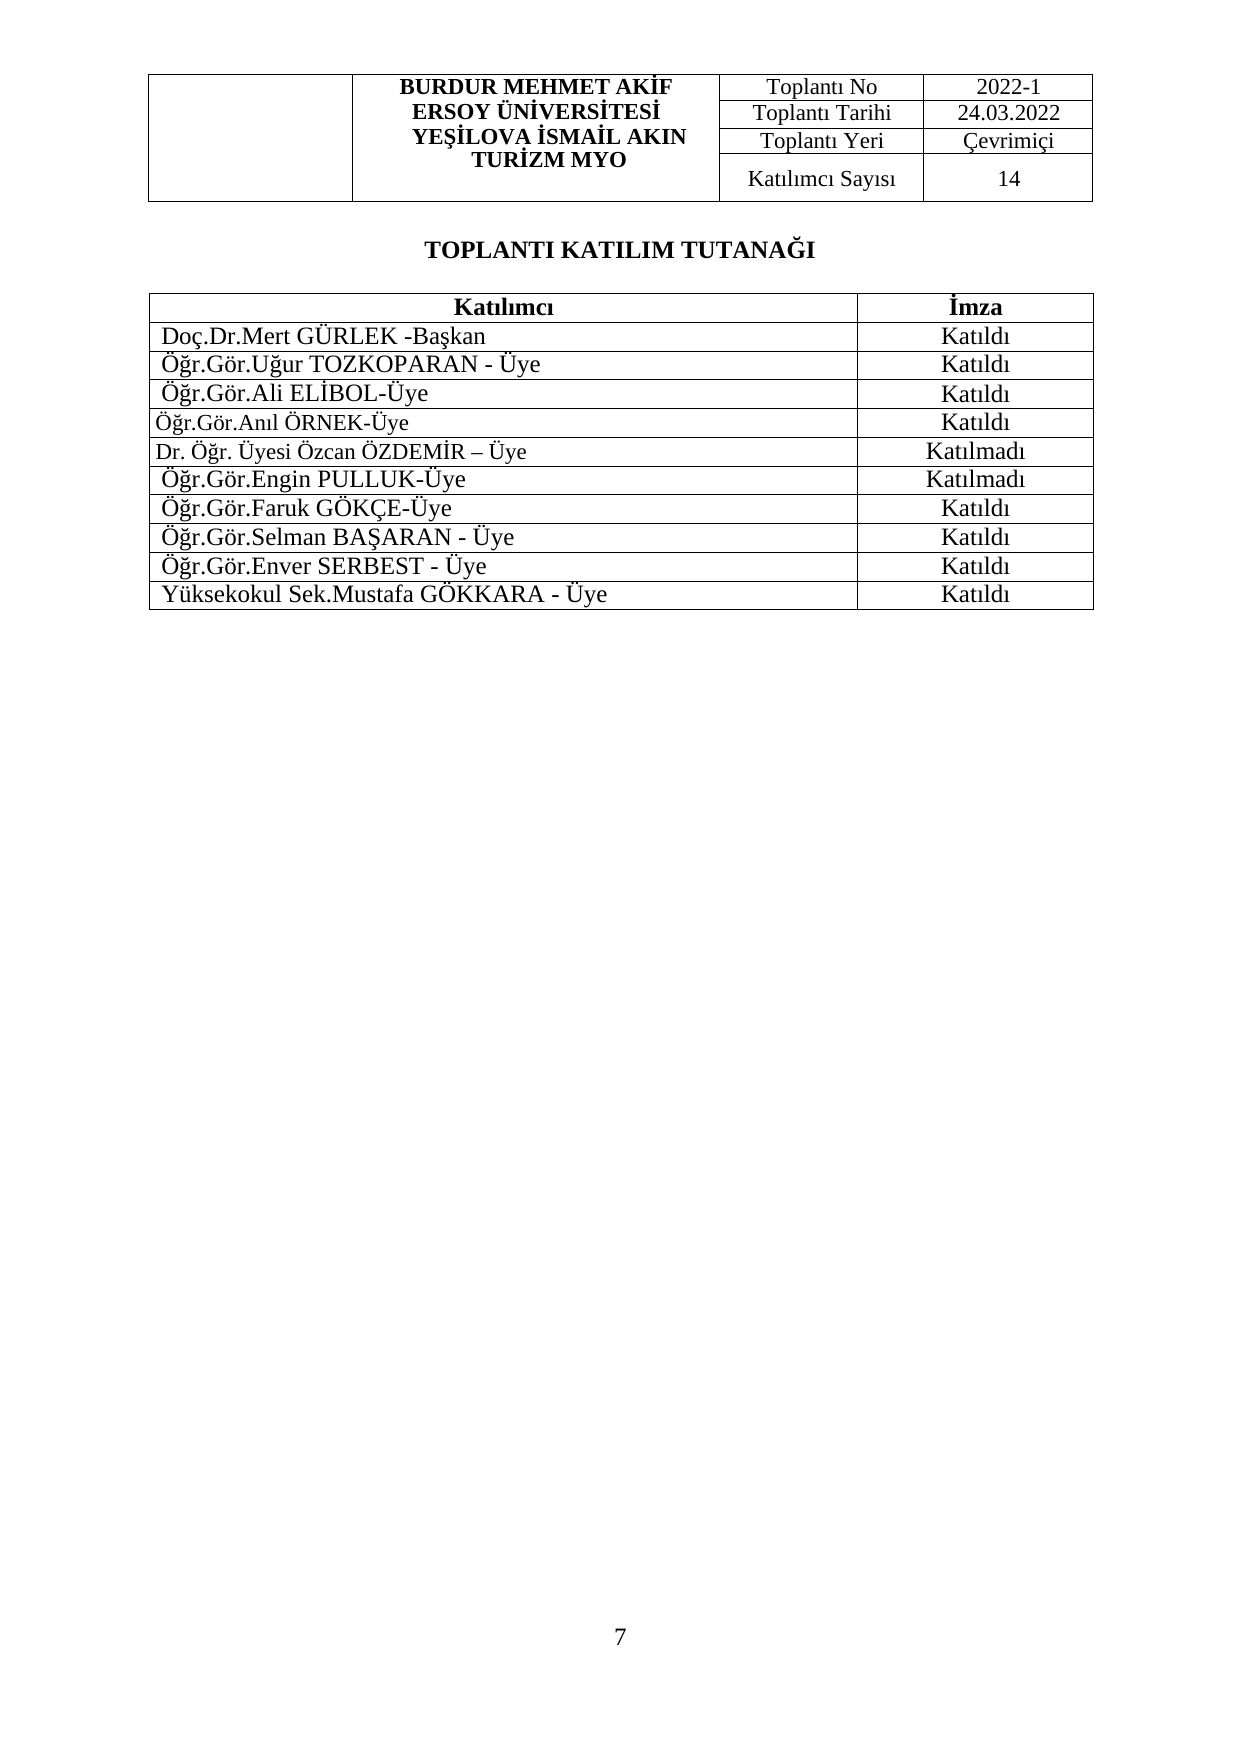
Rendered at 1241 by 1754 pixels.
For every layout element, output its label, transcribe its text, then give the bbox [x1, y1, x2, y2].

table_cell Katıldı [858, 495, 1093, 523]
table_cell Katıldı [858, 352, 1093, 379]
table_cell Öğr.Gör.Uğur TOZKOPARAN - Üye [150, 352, 857, 379]
table_cell Öğr.Gör.Enver SERBEST - Üye [150, 553, 857, 581]
table_cell Öğr.Gör.Ali ELİBOL-Üye [150, 380, 857, 408]
table_cell Öğr.Gör.Selman BAŞARAN - Üye [150, 524, 857, 552]
table_cell Katıldı [858, 553, 1093, 581]
table_header Katılımcı [150, 294, 857, 322]
table_cell Öğr.Gör.Faruk GÖKÇE-Üye [150, 495, 857, 523]
table_cell Doç.Dr.Mert GÜRLEK -Başkan [150, 323, 857, 351]
table_cell Katılmadı [858, 438, 1093, 466]
table_cell Öğr.Gör.Engin PULLUK-Üye [150, 467, 857, 494]
table_cell Yüksekokul Sek.Mustafa GÖKKARA - Üye [150, 582, 857, 609]
table_cell Katıldı [858, 380, 1093, 408]
subtitle TOPLANTI KATILIM TUTANAĞI [422, 235, 818, 264]
table_cell Katılmadı [858, 467, 1093, 494]
table_cell Dr. Öğr. Üyesi Özcan ÖZDEMİR – Üye [150, 438, 857, 466]
table_cell Katıldı [858, 582, 1093, 609]
table_header İmza [858, 294, 1093, 322]
table_cell Katıldı [858, 409, 1093, 437]
table_cell Katıldı [858, 524, 1093, 552]
table_cell Öğr.Gör.Anıl ÖRNEK-Üye [150, 409, 857, 437]
table_cell Katıldı [858, 323, 1093, 351]
